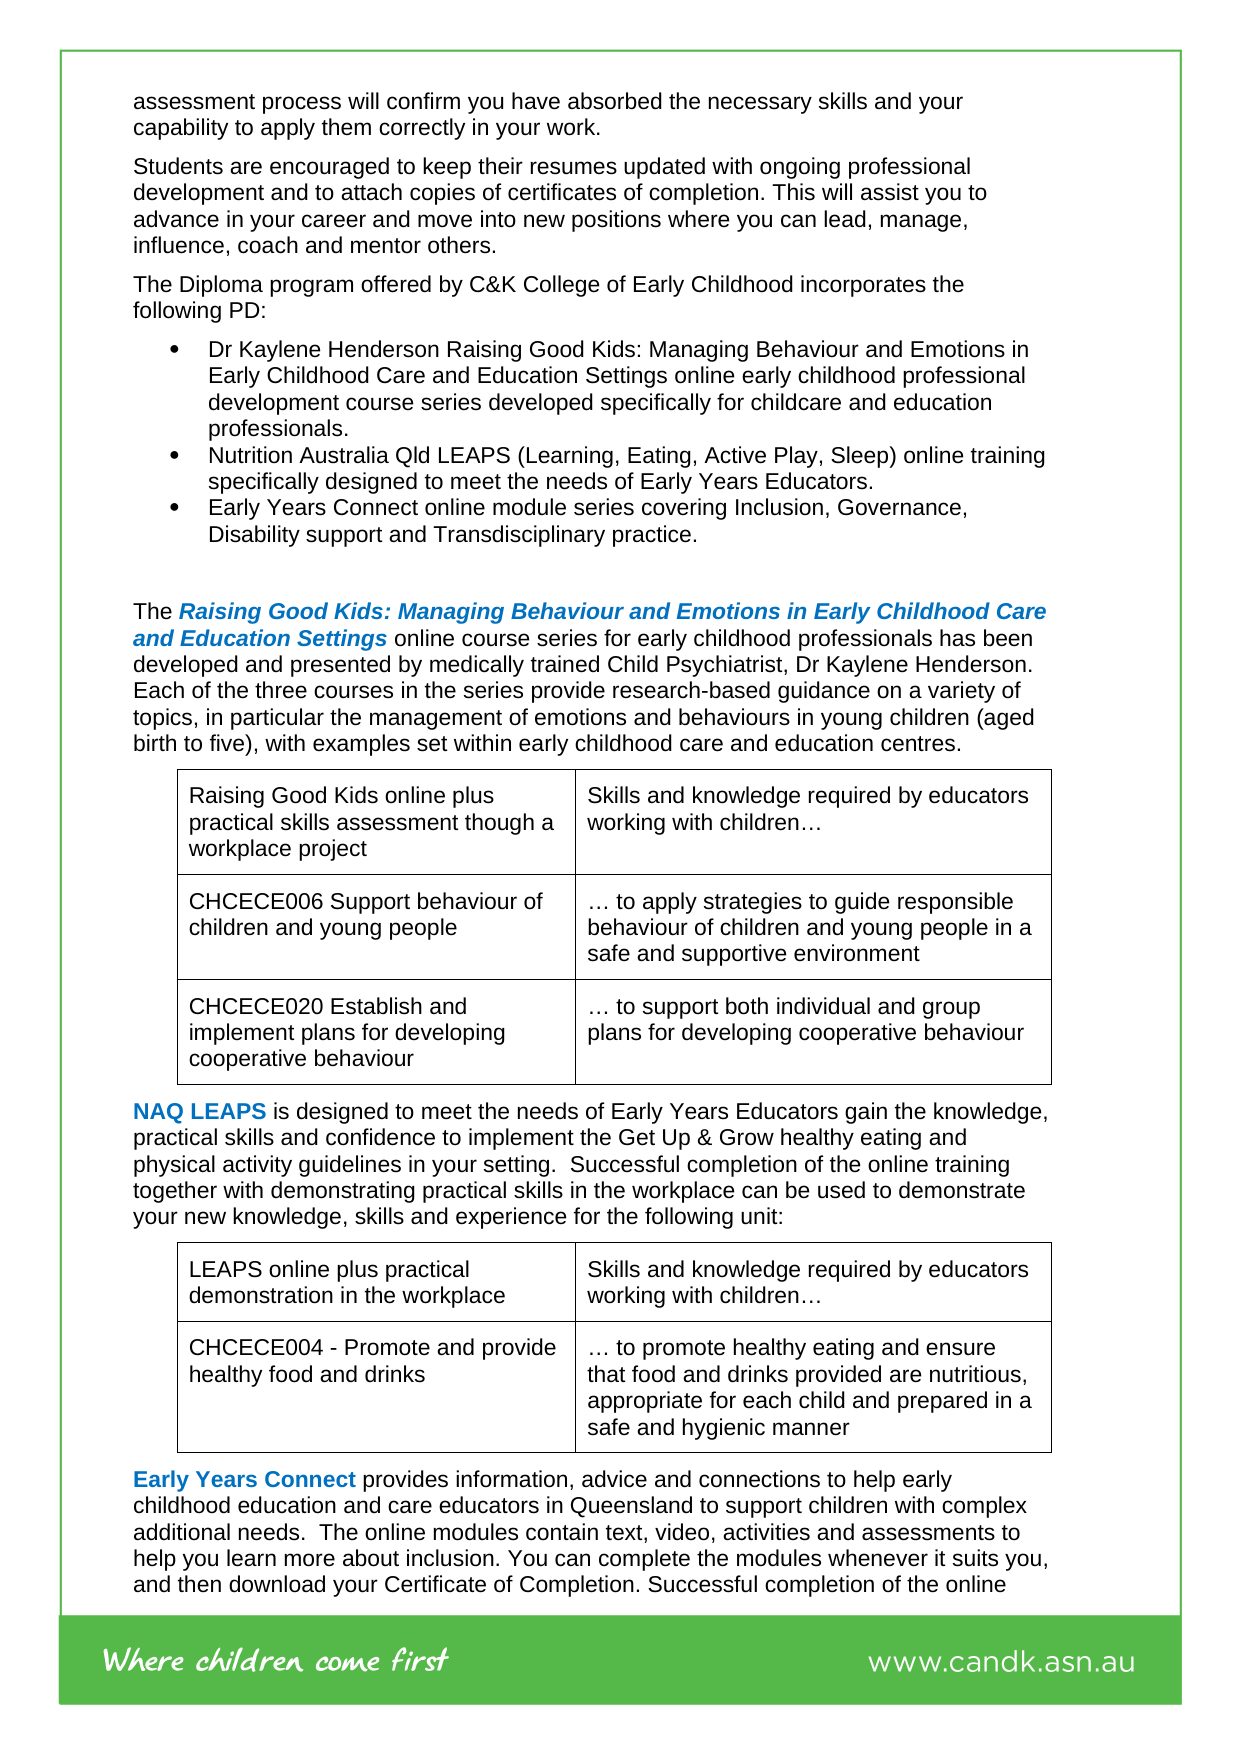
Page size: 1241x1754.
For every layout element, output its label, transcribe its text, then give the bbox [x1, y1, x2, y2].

table_cell CHCECE004 - Promote and provide healthy food and drinks [178, 1322, 575, 1452]
text NAQ LEAPS is designed to meet the needs of Early Years Educators gain the knowledge, practical skills and confidence to implement the Get Up & Grow healthy eating and physical activity guidelines in your setting. Successful completion of the online training together with demonstrating practical skills in the workplace can be used to demonstrate your new knowledge, skills and experience for the following unit: [133, 1098, 1053, 1229]
table_header Skills and knowledge required by educators working with children… [576, 770, 1051, 874]
table_header LEAPS online plus practical demonstration in the workplace [178, 1243, 575, 1321]
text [133, 88, 1053, 141]
list Dr Kaylene Henderson Raising Good Kids: Managing Behaviour and Emotions in Early Childhood Care and Education Settings online early childhood professional development course series developed specifically for childcare and education professionals. [170, 336, 1053, 442]
table_cell CHCECE020 Establish and implement plans for developing cooperative behaviour [178, 980, 575, 1084]
table_header Raising Good Kids online plus practical skills assessment though a workplace project [178, 770, 575, 874]
picture [0, 0, 1241, 1754]
table_cell … to support both individual and group plans for developing cooperative behaviour [576, 980, 1051, 1084]
table_cell … to promote healthy eating and ensure that food and drinks provided are nutritious, appropriate for each child and prepared in a safe and hygienic manner [576, 1322, 1051, 1452]
list Early Years Connect online module series covering Inclusion, Governance, Disability support and Transdisciplinary practice. [170, 494, 1053, 547]
list Nutrition Australia Qld LEAPS (Learning, Eating, Active Play, Sleep) online training specifically designed to meet the needs of Early Years Educators. [170, 442, 1053, 494]
text The Raising Good Kids: Managing Behaviour and Emotions in Early Childhood Care and Education Settings online course series for early childhood professionals has been developed and presented by medically trained Child Psychiatrist, Dr Kaylene Henderson. Each of the three courses in the series provide research-based guidance on a variety of topics, in particular the management of emotions and behaviours in young children (aged birth to five), with examples set within early childhood care and education centres. [133, 598, 1053, 756]
text The Diploma program offered by C&K College of Early Childhood incorporates the following PD: [133, 271, 1053, 324]
table_cell CHCECE006 Support behaviour of children and young people [178, 875, 575, 979]
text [133, 1466, 1053, 1598]
table_header Skills and knowledge required by educators working with children… [576, 1243, 1051, 1321]
text Students are encouraged to keep their resumes updated with ongoing professional development and to attach copies of certificates of completion. This will assist you to advance in your career and move into new positions where you can lead, manage, influence, coach and mentor others. [133, 153, 1053, 258]
table_cell … to apply strategies to guide responsible behaviour of children and young people in a safe and supportive environment [576, 875, 1051, 979]
